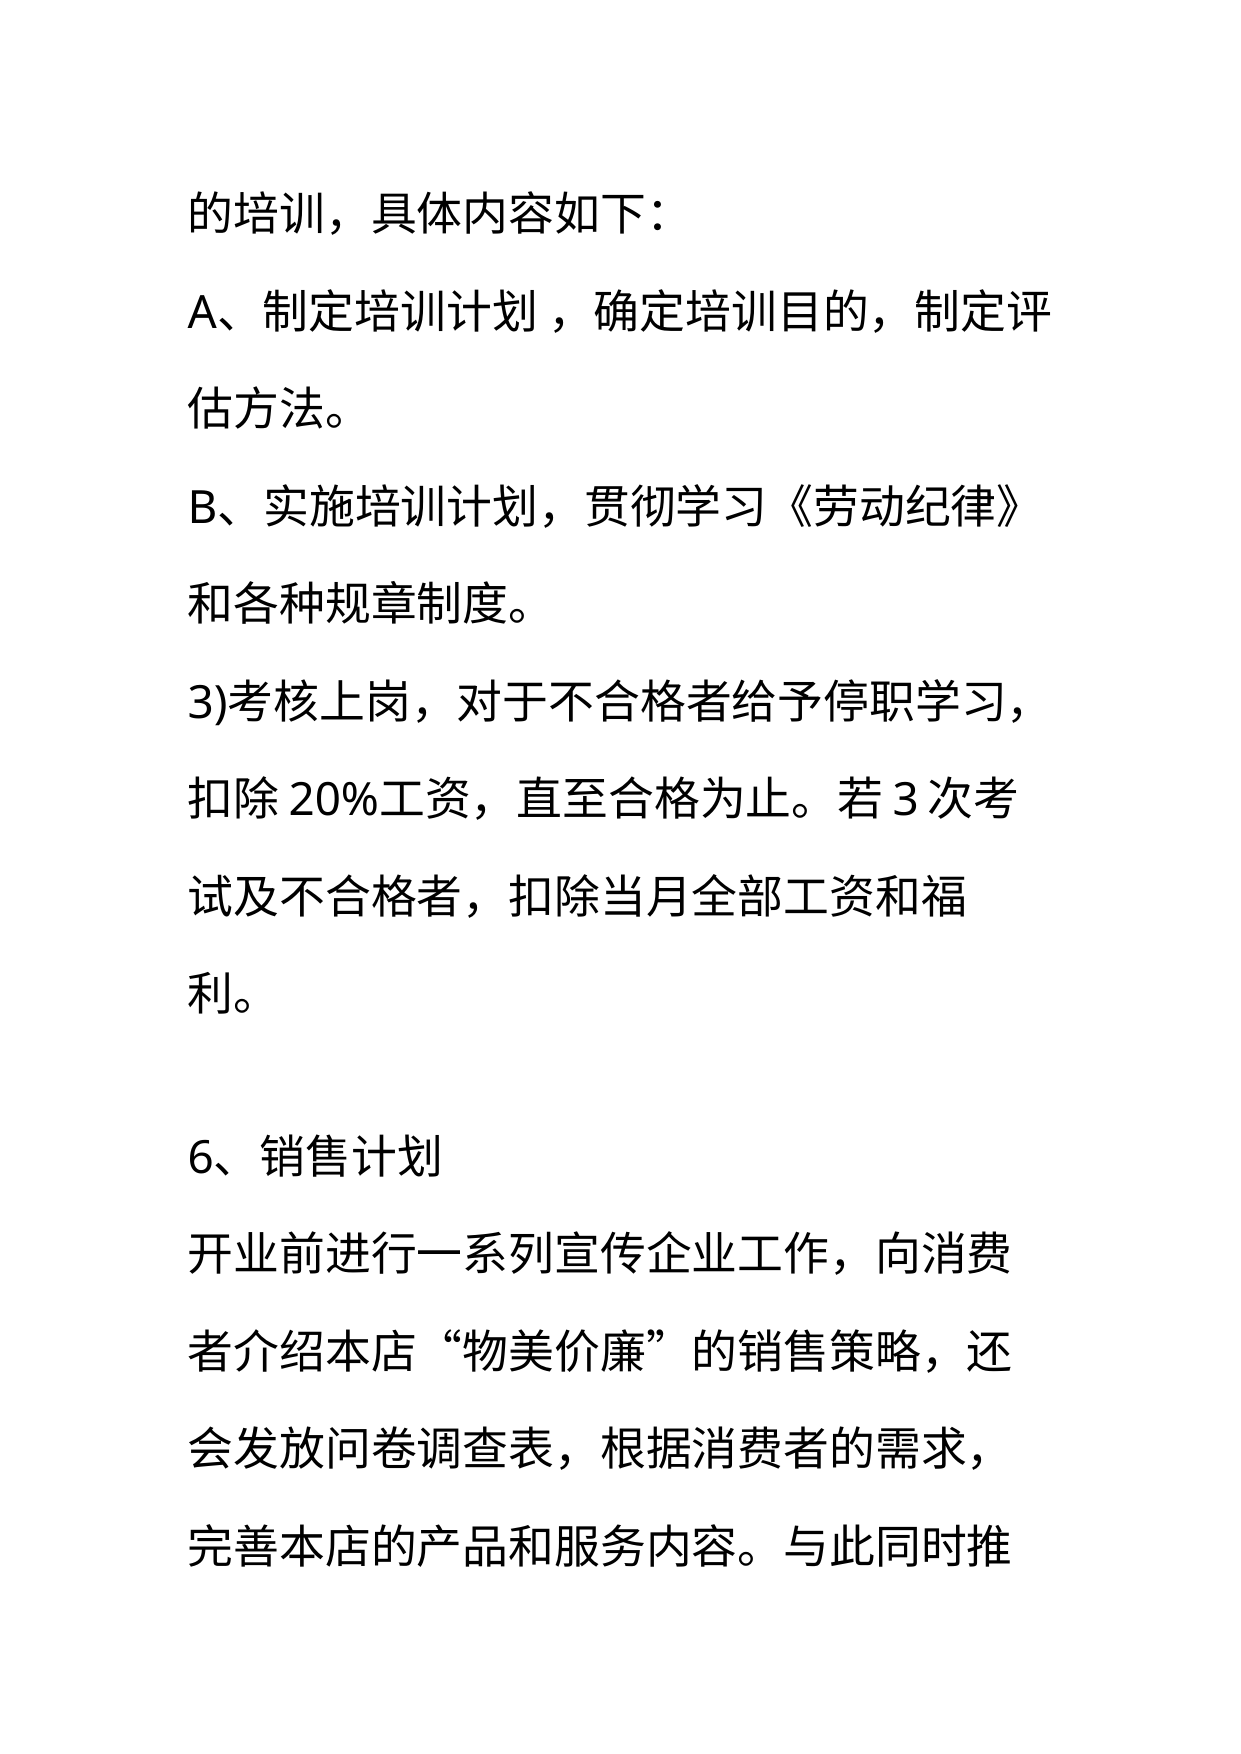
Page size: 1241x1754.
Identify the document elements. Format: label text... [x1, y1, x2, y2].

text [187, 162, 1053, 259]
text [187, 1202, 1053, 1592]
text A、制定培训计划 ，确定培训目的，制定评估方法。 [187, 259, 1053, 454]
text B、实施培训计划，贯彻学习《劳动纪律》和各种规章制度。 [187, 454, 1053, 649]
text 6、销售计划 [187, 1104, 1053, 1202]
text 3)考核上岗，对于不合格者给予停职学习，扣除20%工资，直至合格为止。若3次考试及不合格者，扣除当月全部工资和福利。 [187, 649, 1053, 1039]
